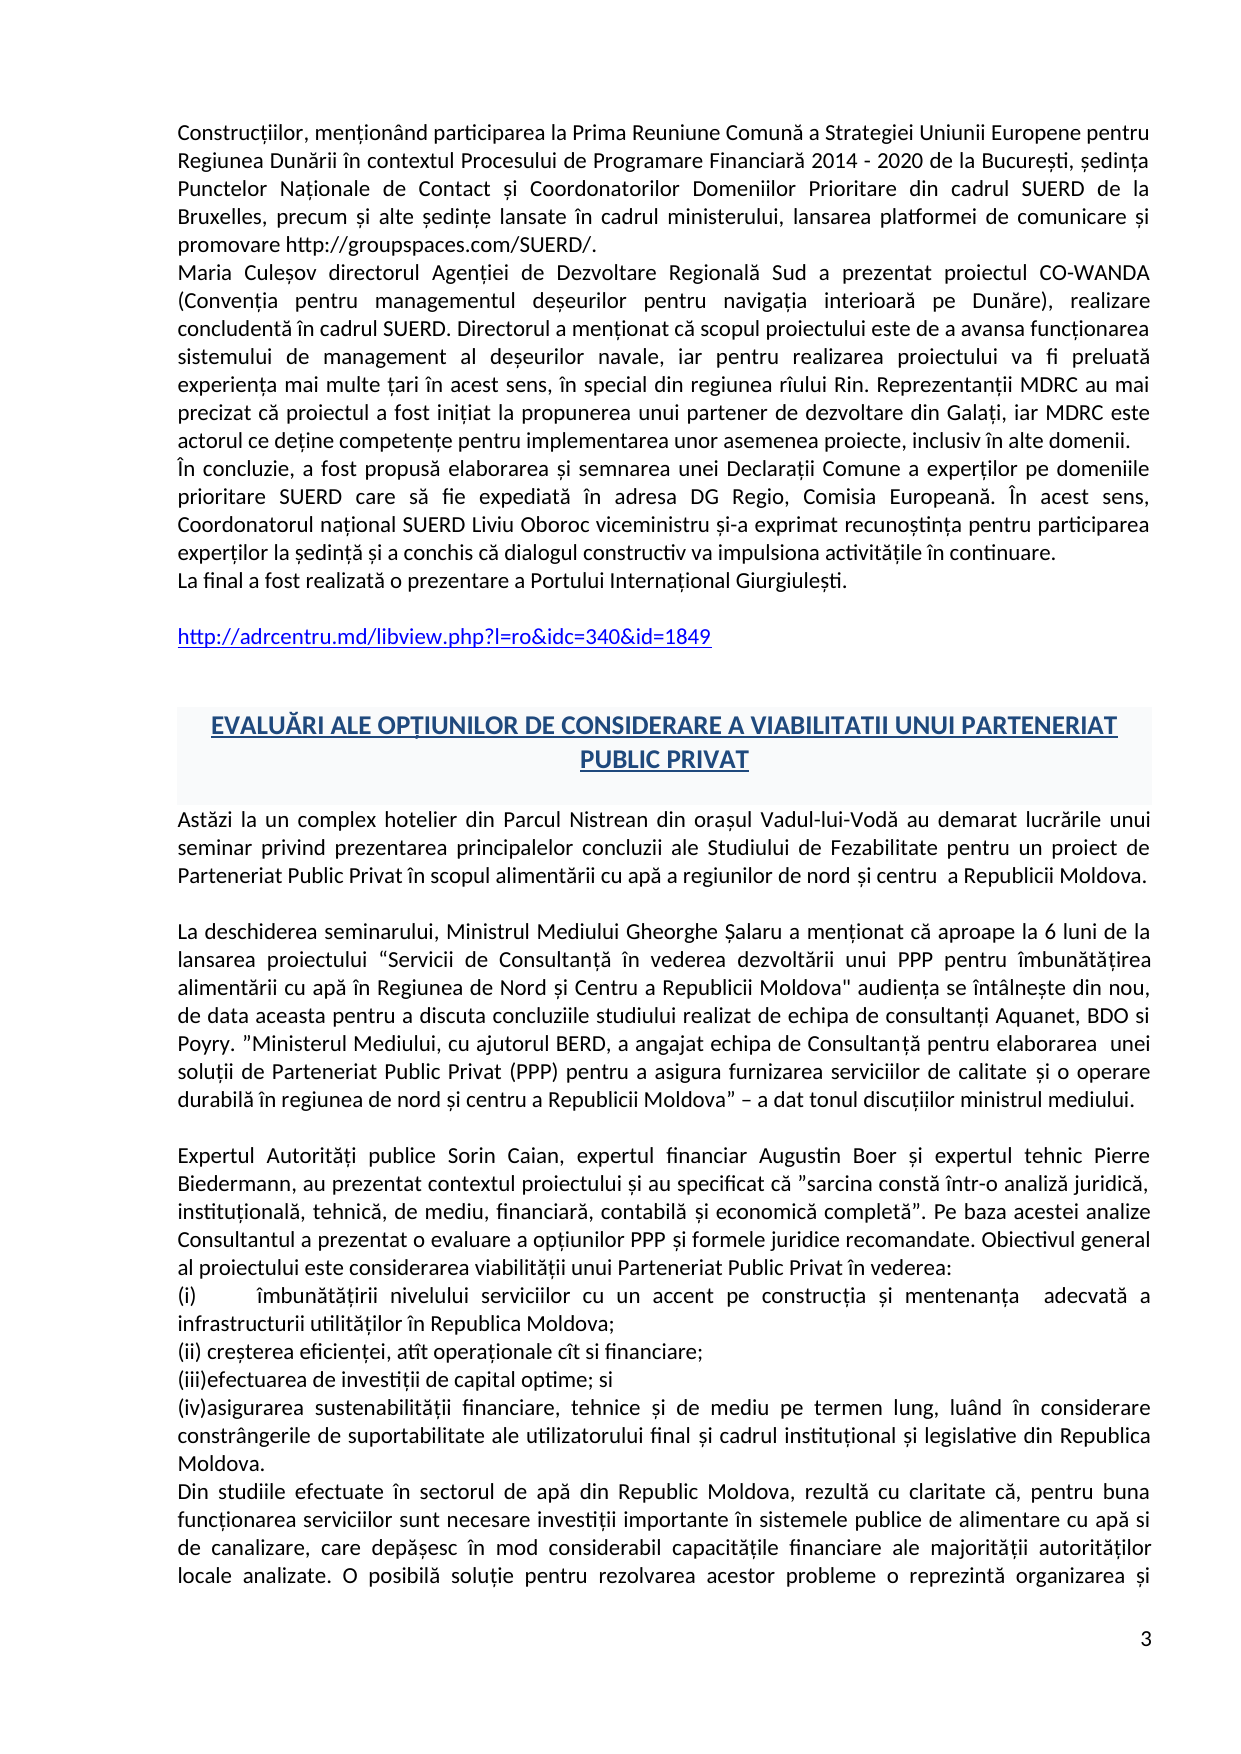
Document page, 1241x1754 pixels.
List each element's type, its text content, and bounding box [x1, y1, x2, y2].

text Astăzi la un complex hotelier din Parcul Nistrean din oraşul Vadul-lui-Vodă au demarat lucrările unui seminar privind prezentarea principalelor concluzii ale Studiului de Fezabilitate pentru un proiect de Parteneriat Public Privat în scopul alimentării cu apă a regiunilor de nord şi centru a Republicii Moldova. [177, 805, 1152, 889]
text (i) îmbunătăţirii nivelului serviciilor cu un accent pe construcţia şi mentenanţa adecvată a infrastructurii utilităţilor în Republica Moldova; [177, 1281, 1152, 1337]
text (ii) creşterea eficienţei, atît operaţionale cît si financiare; [177, 1337, 1152, 1365]
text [177, 1477, 1152, 1589]
text Expertul Autorități publice Sorin Caian, expertul financiar Augustin Boer și expertul tehnic Pierre Biedermann, au prezentat contextul proiectului și au specificat că ”sarcina constă într-o analiză juridică, instituțională, tehnică, de mediu, financiară, contabilă şi economică completă”. Pe baza acestei analize Consultantul a prezentat o evaluare a opțiunilor PPP şi formele juridice recomandate. Obiectivul general al proiectului este considerarea viabilității unui Parteneriat Public Privat în vederea: [177, 1141, 1152, 1281]
text În concluzie, a fost propusă elaborarea și semnarea unei Declarații Comune a experților pe domeniile prioritare SUERD care să fie expediată în adresa DG Regio, Comisia Europeană. În acest sens, Coordonatorul național SUERD Liviu Oboroc viceministru și-a exprimat recunoștința pentru participarea experților la ședință și a conchis că dialogul constructiv va impulsiona activitățile în continuare. [177, 454, 1152, 566]
text Maria Culeșov directorul Agenției de Dezvoltare Regională Sud a prezentat proiectul CO-WANDA (Convenția pentru managementul deșeurilor pentru navigația interioară pe Dunăre), realizare concludentă în cadrul SUERD. Directorul a menționat că scopul proiectului este de a avansa funcționarea sistemului de management al deșeurilor navale, iar pentru realizarea proiectului va fi preluată experiența mai multe țari în acest sens, în special din regiunea rîului Rin. Reprezentanții MDRC au mai precizat că proiectul a fost inițiat la propunerea unui partener de dezvoltare din Galați, iar MDRC este actorul ce deține competențe pentru implementarea unor asemenea proiecte, inclusiv în alte domenii. [177, 258, 1152, 454]
text La deschiderea seminarului, Ministrul Mediului Gheorghe Șalaru a menționat că aproape la 6 luni de la lansarea proiectului “Servicii de Consultanţă în vederea dezvoltării unui PPP pentru îmbunătăţirea alimentării cu apă în Regiunea de Nord şi Centru a Republicii Moldova" audiența se întâlnește din nou, de data aceasta pentru a discuta concluziile studiului realizat de echipa de consultanți Aquanet, BDO si Poyry. ”Ministerul Mediului, cu ajutorul BERD, a angajat echipa de Consultanţă pentru elaborarea unei soluţii de Parteneriat Public Privat (PPP) pentru a asigura furnizarea serviciilor de calitate şi o operare durabilă în regiunea de nord şi centru a Republicii Moldova” – a dat tonul discuțiilor ministrul mediului. [177, 917, 1152, 1113]
text (iii)efectuarea de investiţii de capital optime; si [177, 1365, 1152, 1393]
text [177, 118, 1152, 258]
text La final a fost realizată o prezentare a Portului Internațional Giurgiulești. [177, 566, 1152, 594]
text http://adrcentru.md/libview.php?l=ro&idc=340&id=1849 [177, 622, 1152, 651]
text (iv)asigurarea sustenabilităţii financiare, tehnice şi de mediu pe termen lung, luând în considerare constrângerile de suportabilitate ale utilizatorului final şi cadrul instituţional şi legislative din Republica Moldova. [177, 1393, 1152, 1477]
subtitle EVALUĂRI ALE OPȚIUNILOR DE CONSIDERARE A VIABILITATII UNUI PARTENERIAT PUBLIC PRIVAT [177, 707, 1152, 775]
